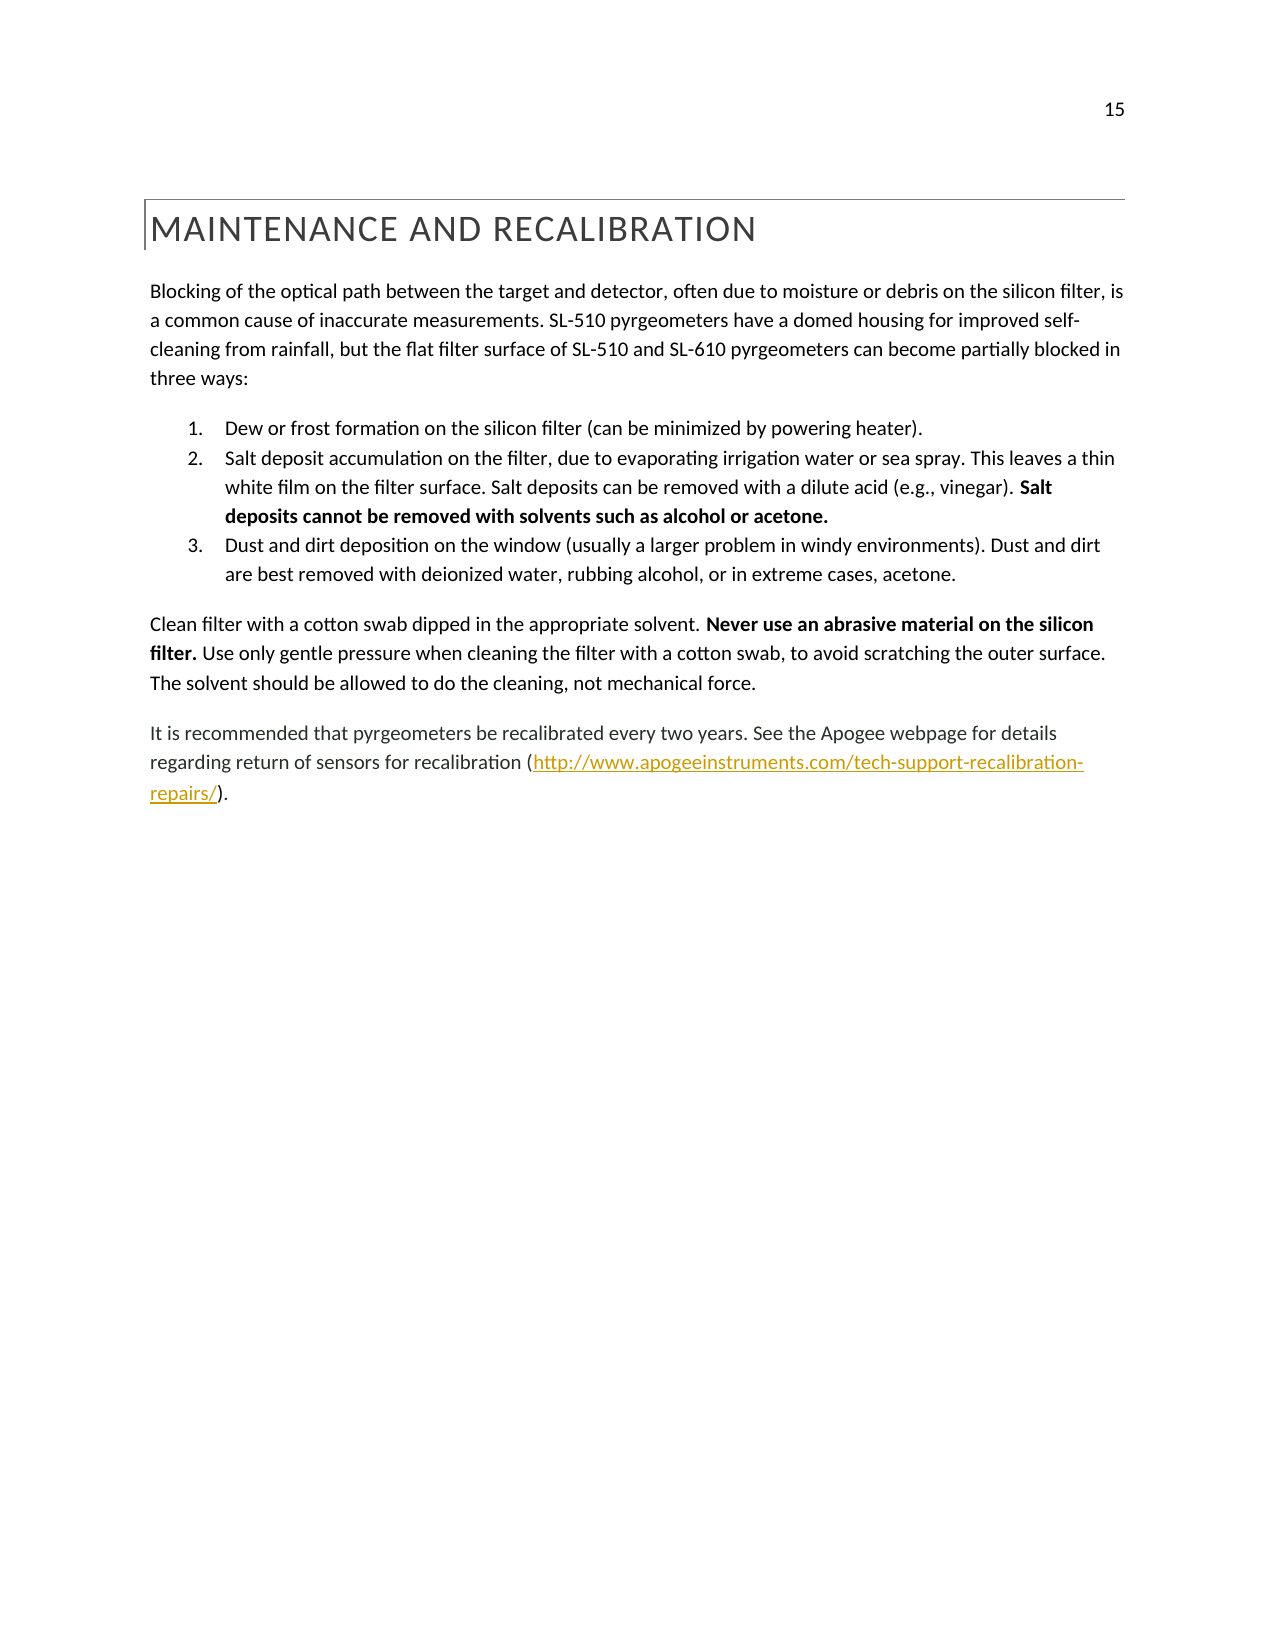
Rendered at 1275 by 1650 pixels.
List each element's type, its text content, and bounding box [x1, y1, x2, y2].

text Clean filter with a cotton swab dipped in the appropriate solvent. Never use an abrasive material on the silicon filter. Use only gentle pressure when cleaning the filter with a cotton swab, to avoid scratching the outer surface. The solvent should be allowed to do the cleaning, not mechanical force. [150, 611, 1125, 695]
list Dust and dirt deposition on the window (usually a larger problem in windy environments). Dust and dirt are best removed with deionized water, rubbing alcohol, or in extreme cases, acetone. [187, 532, 1125, 587]
list Salt deposit accumulation on the filter, due to evaporating irrigation water or sea spray. This leaves a thin white film on the filter surface. Salt deposits can be removed with a dilute acid (e.g., vinegar). Salt deposits cannot be removed with solvents such as alcohol or acetone. [187, 445, 1125, 528]
list Dew or frost formation on the silicon filter (can be minimized by powering heater). [187, 416, 1125, 441]
subtitle Maintenance and Recalibration [146, 200, 1125, 250]
text Blocking of the optical path between the target and detector, often due to moisture or debris on the silicon filter, is a common cause of inaccurate measurements. SL-510 pyrgeometers have a domed housing for improved self-cleaning from rainfall, but the flat filter surface of SL-510 and SL-610 pyrgeometers can become partially blocked in three ways: [150, 278, 1125, 391]
text It is recommended that pyrgeometers be recalibrated every two years. See the Apogee webpage for details regarding return of sensors for recalibration (http://www.apogeeinstruments.com/tech-support-recalibration-repairs/). [150, 720, 1125, 807]
